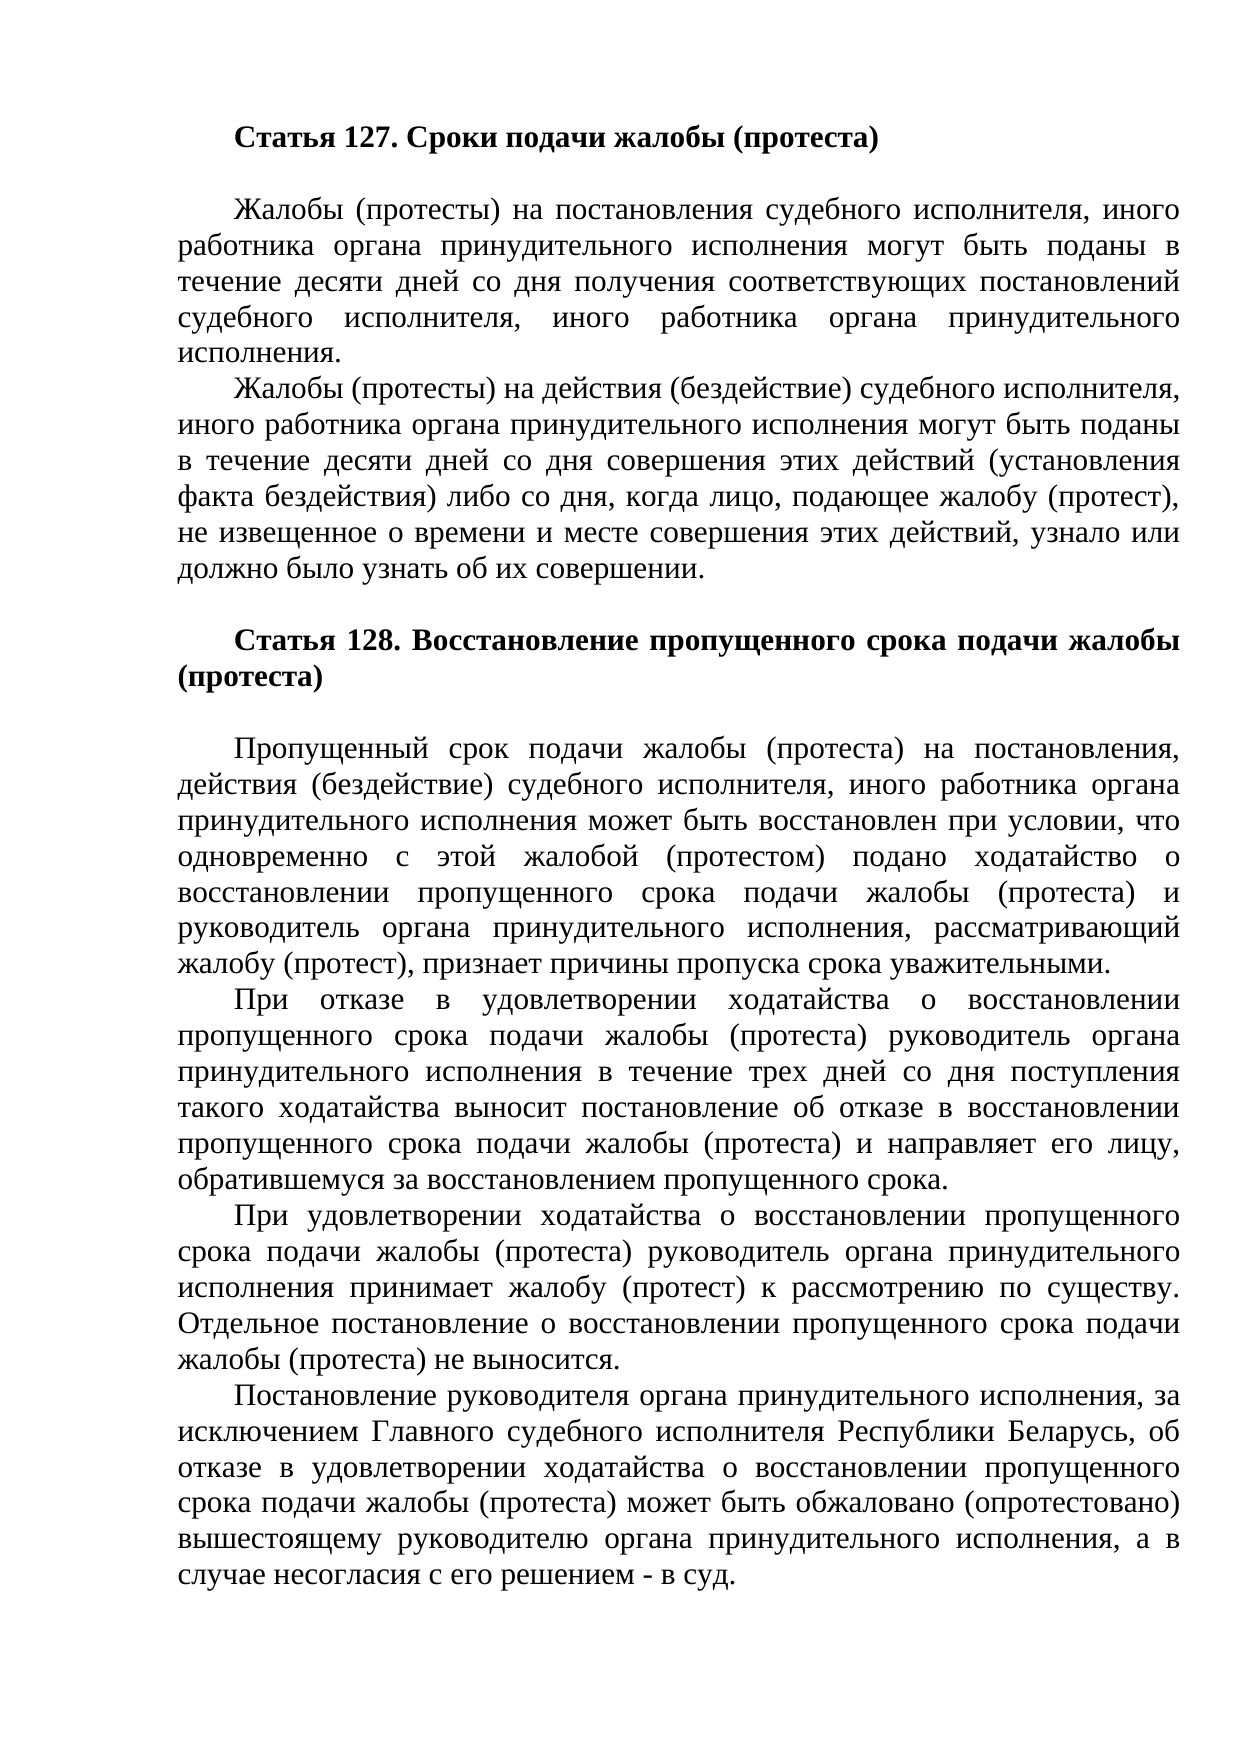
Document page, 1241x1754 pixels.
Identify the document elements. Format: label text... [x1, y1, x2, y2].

text Статья 128. Восстановление пропущенного срока подачи жалобы (протеста) [177, 621, 1181, 693]
text Жалобы (протесты) на действия (бездействие) судебного исполнителя, иного работника органа принудительного исполнения могут быть поданы в течение десяти дней со дня совершения этих действий (установления факта бездействия) либо со дня, когда лицо, подающее жалобу (протест), не извещенное о времени и месте совершения этих действий, узнало или должно было узнать об их совершении. [177, 370, 1181, 585]
text При удовлетворении ходатайства о восстановлении пропущенного срока подачи жалобы (протеста) руководитель органа принудительного исполнения принимает жалобу (протест) к рассмотрению по существу. Отдельное постановление о восстановлении пропущенного срока подачи жалобы (протеста) не выносится. [177, 1196, 1181, 1376]
text Жалобы (протесты) на постановления судебного исполнителя, иного работника органа принудительного исполнения могут быть поданы в течение десяти дней со дня получения соответствующих постановлений судебного исполнителя, иного работника органа принудительного исполнения. [177, 190, 1181, 370]
text Пропущенный срок подачи жалобы (протеста) на постановления, действия (бездействие) судебного исполнителя, иного работника органа принудительного исполнения может быть восстановлен при условии, что одновременно с этой жалобой (протестом) подано ходатайство о восстановлении пропущенного срока подачи жалобы (протеста) и руководитель органа принудительного исполнения, рассматривающий жалобу (протест), признает причины пропуска срока уважительными. [177, 729, 1181, 981]
text Статья 127. Сроки подачи жалобы (протеста) [177, 118, 1181, 154]
text При отказе в удовлетворении ходатайства о восстановлении пропущенного срока подачи жалобы (протеста) руководитель органа принудительного исполнения в течение трех дней со дня поступления такого ходатайства выносит постановление об отказе в восстановлении пропущенного срока подачи жалобы (протеста) и направляет его лицу, обратившемуся за восстановлением пропущенного срока. [177, 981, 1181, 1196]
text Постановление руководителя органа принудительного исполнения, за исключением Главного судебного исполнителя Республики Беларусь, об отказе в удовлетворении ходатайства о восстановлении пропущенного срока подачи жалобы (протеста) может быть обжаловано (опротестовано) вышестоящему руководителю органа принудительного исполнения, а в случае несогласия с его решением - в суд. [177, 1376, 1181, 1592]
